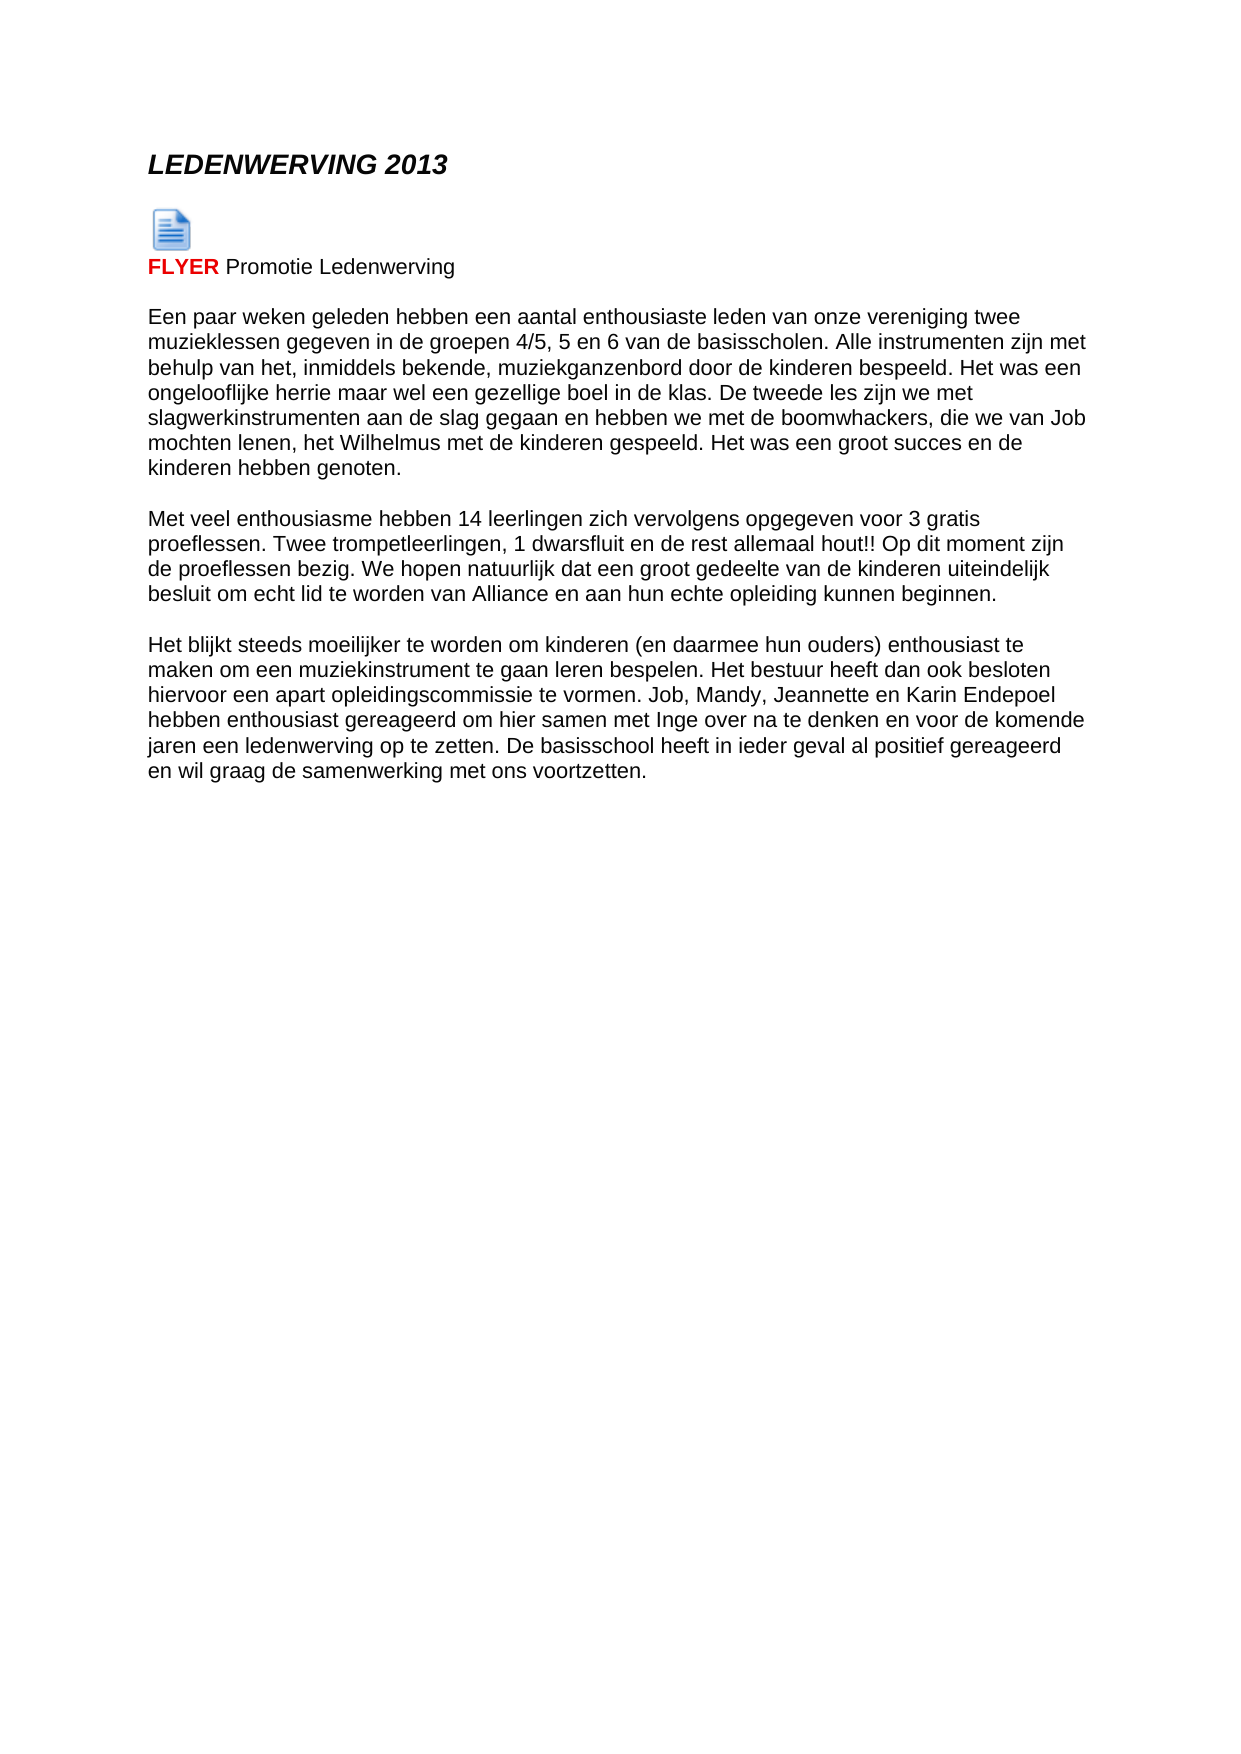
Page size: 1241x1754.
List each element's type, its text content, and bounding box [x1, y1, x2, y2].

text Een paar weken geleden hebben een aantal enthousiaste leden van onze vereniging twee muzieklessen gegeven in de groepen 4/5, 5 en 6 van de basisscholen. Alle instrumenten zijn met behulp van het, inmiddels bekende, muziekganzenbord door de kinderen bespeeld. Het was een ongelooflijke herrie maar wel een gezellige boel in de klas. De tweede les zijn we met slagwerkinstrumenten aan de slag gegaan en hebben we met de boomwhackers, die we van Job mochten lenen, het Wilhelmus met de kinderen gespeeld. Het was een groot succes en de kinderen hebben genoten. [148, 304, 1093, 481]
text LEDENWERVING 2013 [148, 148, 1093, 180]
text Het blijkt steeds moeilijker te worden om kinderen (en daarmee hun ouders) enthousiast te maken om een muziekinstrument te gaan leren bespelen. Het bestuur heeft dan ook besloten hiervoor een apart opleidingscommissie te vormen. Job, Mandy, Jeannette en Karin Endepoel hebben enthousiast gereageerd om hier samen met Inge over na te denken en voor de komende jaren een ledenwerving op te zetten. De basisschool heeft in ieder geval al positief gereageerd en wil graag de samenwerking met ons voortzetten. [148, 632, 1093, 783]
picture [147, 205, 197, 254]
text FLYER Promotie Ledenwerving [148, 254, 1093, 279]
text Met veel enthousiasme hebben 14 leerlingen zich vervolgens opgegeven voor 3 gratis proeflessen. Twee trompetleerlingen, 1 dwarsfluit en de rest allemaal hout!! Op dit moment zijn de proeflessen bezig. We hopen natuurlijk dat een groot gedeelte van de kinderen uiteindelijk besluit om echt lid te worden van Alliance en aan hun echte opleiding kunnen beginnen. [148, 506, 1093, 607]
